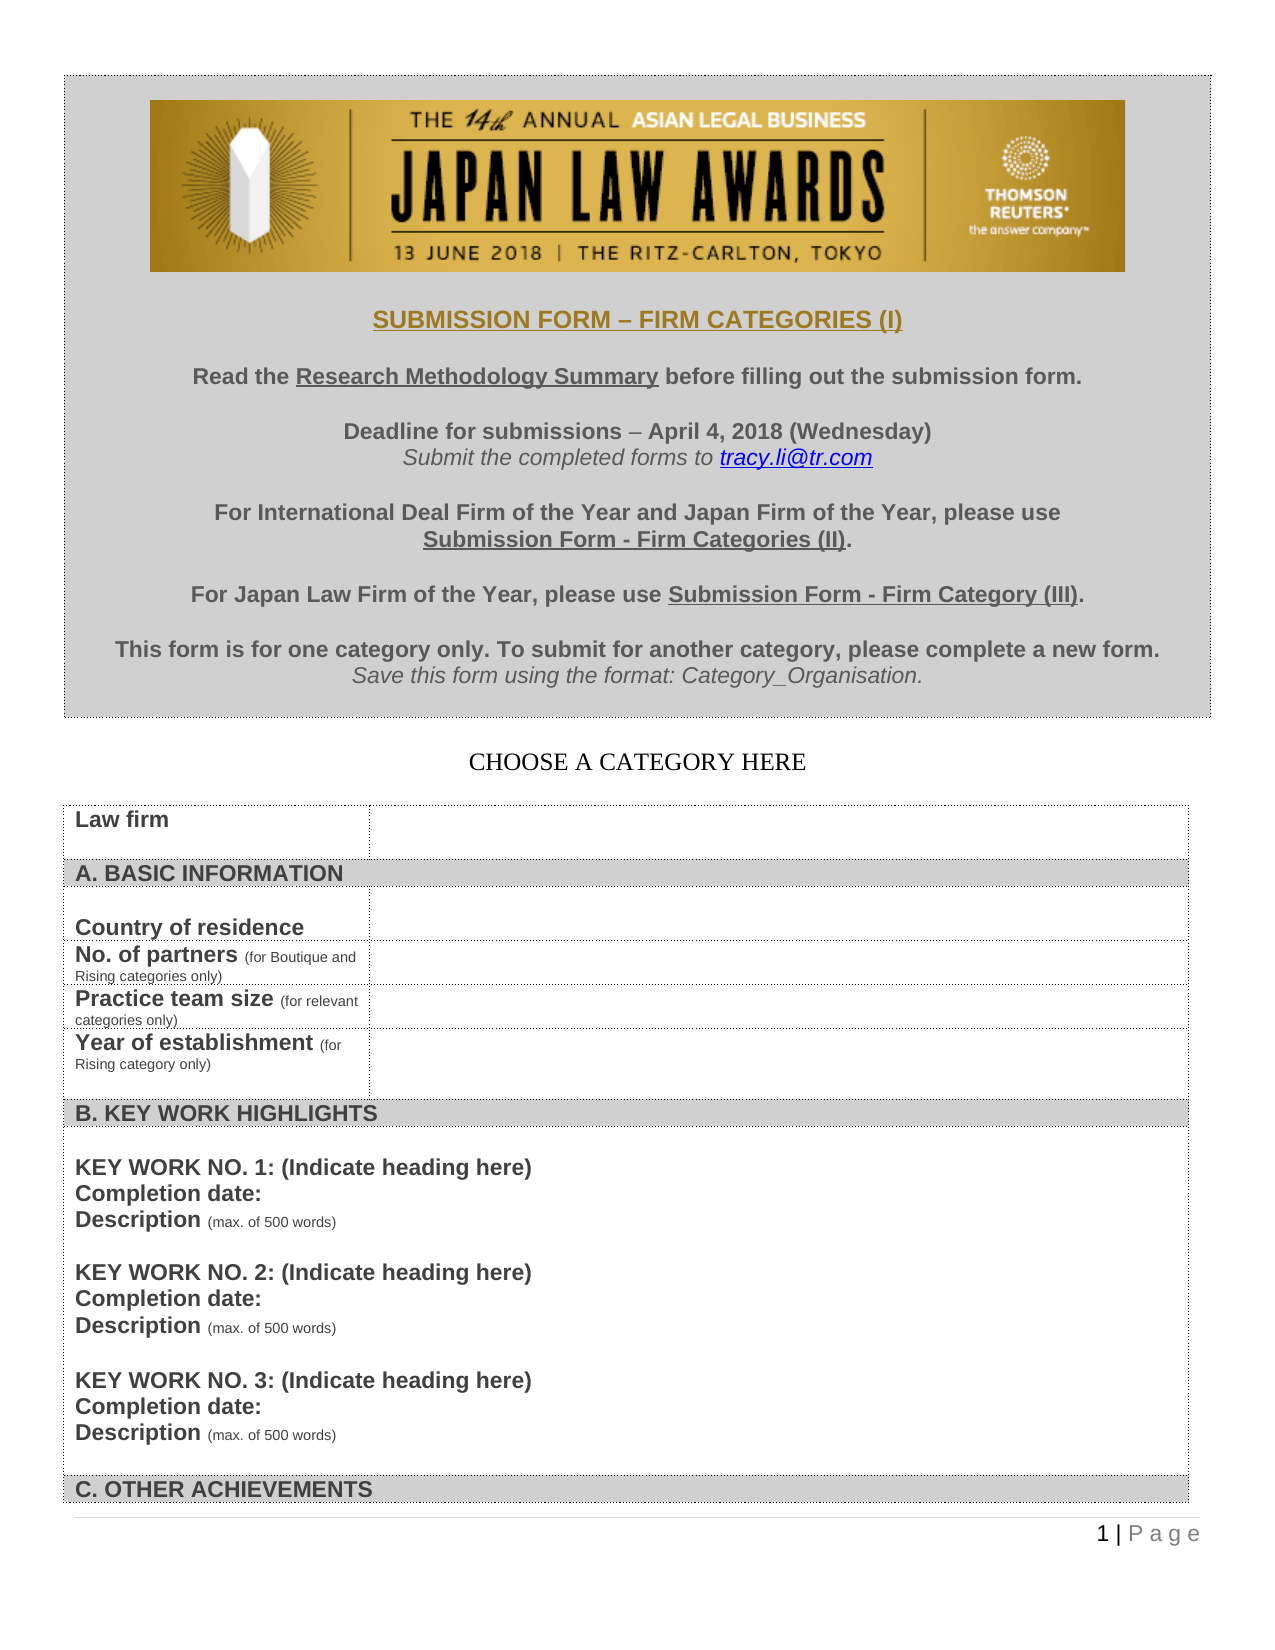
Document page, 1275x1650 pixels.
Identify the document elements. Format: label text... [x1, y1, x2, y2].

table_cell Country of residence [64, 886, 369, 940]
table_cell A. BASIC INFORMATION [64, 859, 1189, 886]
table_cell No. of partners (for Boutique and Rising categories only) [64, 940, 369, 984]
table_cell [369, 984, 1189, 1028]
table_cell Year of establishment (for Rising category only) [64, 1028, 369, 1099]
table_header SUBMISSION FORM – FIRM CATEGORIES (I) Read the Research Methodology Summary before filling out the submission form. Deadline for submissions – April 4, 2018 (Wednesday) Submit the completed forms to tracy.li@tr.com For International Deal Firm of the Year and Japan Firm of the Year, please use Submission Form - Firm Categories (II). For Japan Law Firm of the Year, please use Submission Form - Firm Category (III). This form is for one category only. To submit for another category, please complete a new form. Save this form using the format: Category_Organisation. [64, 75, 1211, 717]
table_cell KEY WORK NO. 1: (Indicate heading here) Completion date: Description (max. of 500 words) KEY WORK NO. 2: (Indicate heading here) Completion date: Description (max. of 500 words) KEY WORK NO. 3: (Indicate heading here) Completion date: Description (max. of 500 words) [64, 1126, 1189, 1474]
table_cell Practice team size (for relevant categories only) [64, 984, 369, 1028]
table_cell [369, 940, 1189, 984]
table_cell [369, 1028, 1189, 1099]
table_cell C. OTHER ACHIEVEMENTS [64, 1475, 1189, 1502]
table_cell B. KEY WORK HIGHLIGHTS [64, 1099, 1189, 1126]
picture [150, 100, 1125, 272]
table_header [369, 805, 1189, 859]
table_cell [369, 886, 1189, 940]
table_header Law firm [64, 805, 369, 859]
